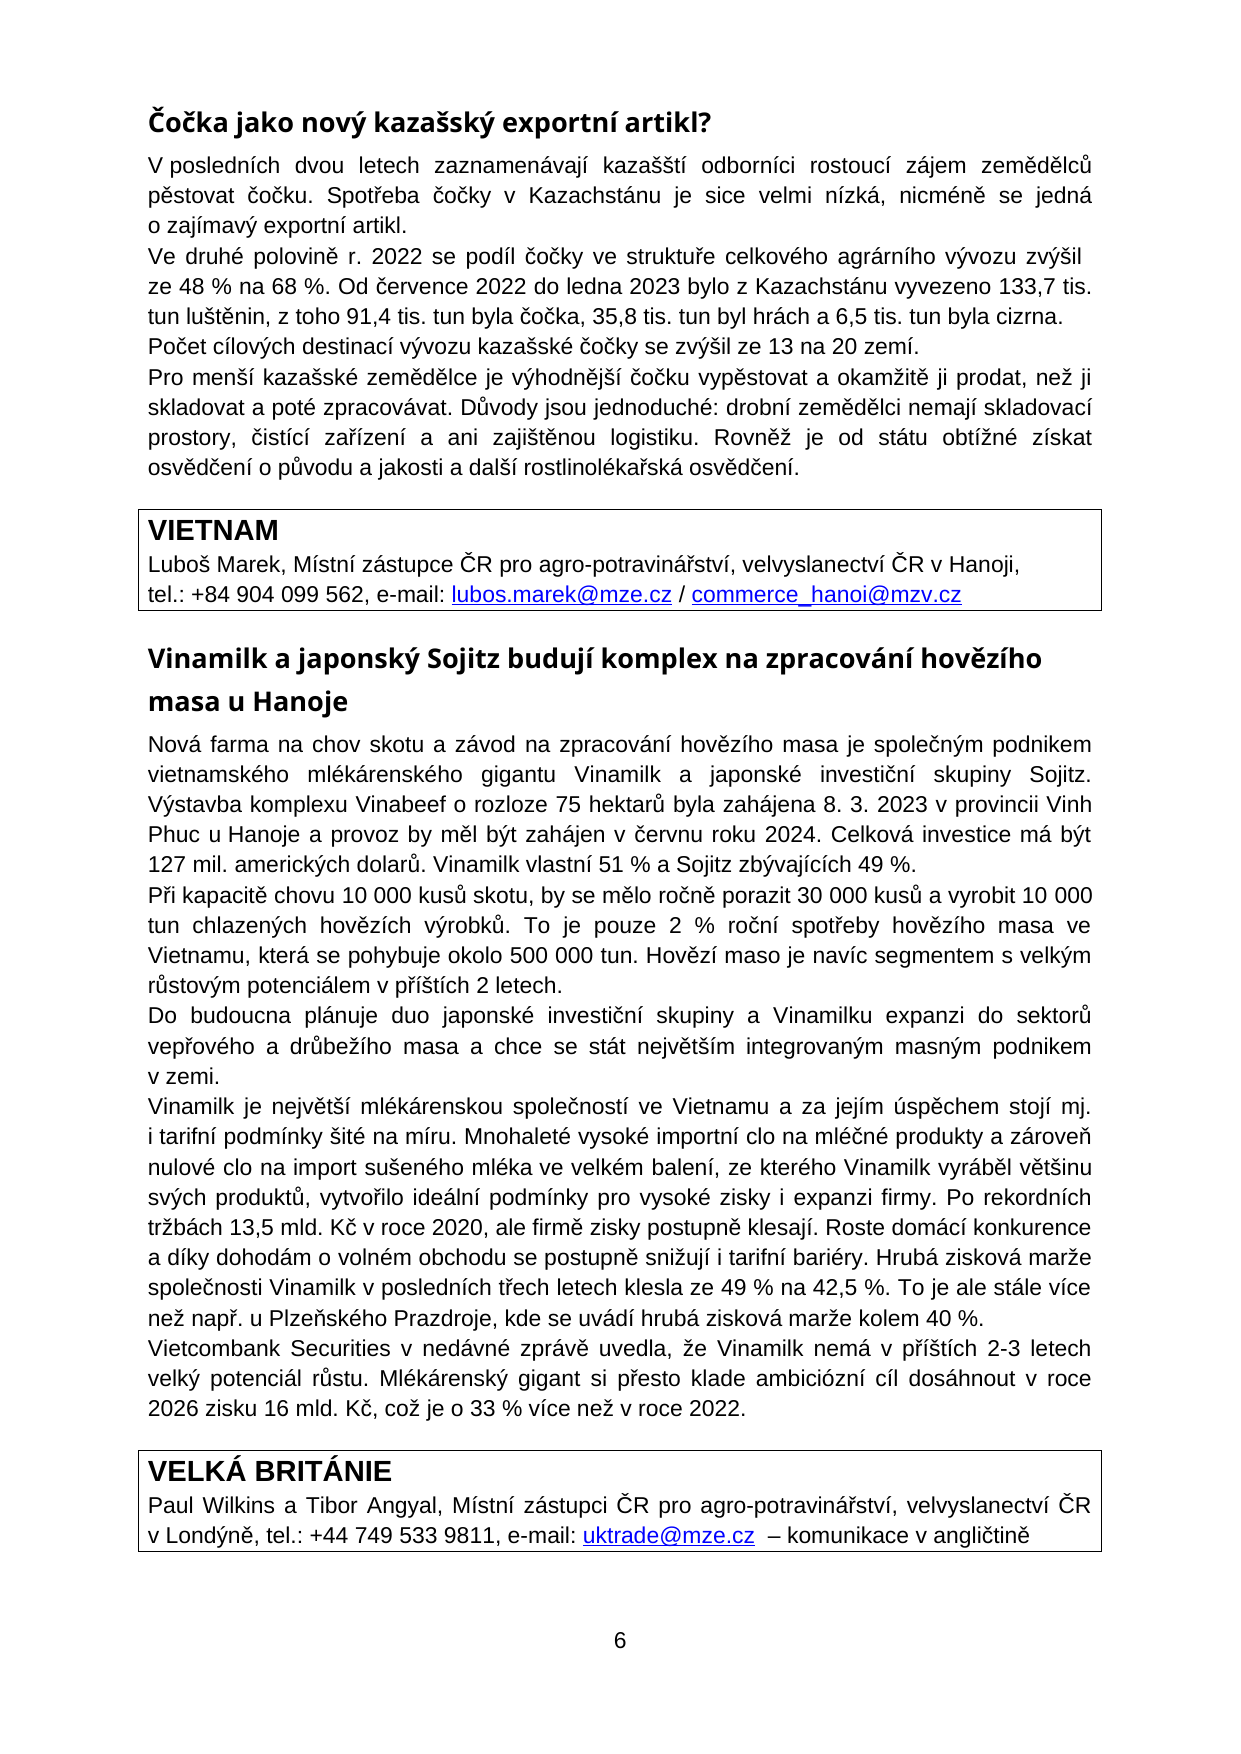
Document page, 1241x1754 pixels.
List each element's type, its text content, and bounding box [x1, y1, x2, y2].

subtitle Vinamilk a japonský Sojitz budují komplex na zpracování hovězího masa u Hanoje [148, 639, 1093, 719]
text Pro menší kazašské zemědělce je výhodnější čočku vypěstovat a okamžitě ji prodat, než ji skladovat a poté zpracovávat. Důvody jsou jednoduché: drobní zemědělci nemají skladovací prostory, čistící zařízení a ani zajištěnou logistiku. Rovněž je od státu obtížné získat osvědčení o původu a jakosti a další rostlinolékařská osvědčení. [148, 363, 1093, 481]
text Počet cílových destinací vývozu kazašské čočky se zvýšil ze 13 na 20 zemí. [148, 333, 1093, 360]
text tel.: +84 904 099 562, e-mail: lubos.marek@mze.cz / commerce_hanoi@mzv.cz [139, 578, 1101, 610]
subtitle VELKÁ BRITÁNIE [139, 1451, 1101, 1487]
text Při kapacitě chovu 10 000 kusů skotu, by se mělo ročně porazit 30 000 kusů a vyrobit 10 000 tun chlazených hovězích výrobků. To je pouze 2 % roční spotřeby hovězího masa ve Vietnamu, která se pohybuje okolo 500 000 tun. Hovězí maso je navíc segmentem s velkým růstovým potenciálem v příštích 2 letech. [148, 882, 1093, 999]
subtitle VIETNAM [139, 510, 1101, 546]
text V posledních dvou letech zaznamenávají kazašští odborníci rostoucí zájem zemědělců pěstovat čočku. Spotřeba čočky v Kazachstánu je sice velmi nízká, nicméně se jedná o zajímavý exportní artikl. [148, 152, 1093, 239]
text Luboš Marek, Místní zástupce ČR pro agro-potravinářství, velvyslanectví ČR v Hanoji, [139, 548, 1101, 577]
text Vinamilk je největší mlékárenskou společností ve Vietnamu a za jejím úspěchem stojí mj. i tarifní podmínky šité na míru. Mnohaleté vysoké importní clo na mléčné produkty a zároveň nulové clo na import sušeného mléka ve velkém balení, ze kterého Vinamilk vyráběl většinu svých produktů, vytvořilo ideální podmínky pro vysoké zisky i expanzi firmy. Po rekordních tržbách 13,5 mld. Kč v roce 2020, ale firmě zisky postupně klesají. Roste domácí konkurence a díky dohodám o volném obchodu se postupně snižují i tarifní bariéry. Hrubá zisková marže společnosti Vinamilk v posledních třech letech klesla ze 49 % na 42,5 %. To je ale stále více než např. u Plzeňského Prazdroje, kde se uvádí hrubá zisková marže kolem 40 %. [148, 1093, 1093, 1331]
text Ve druhé polovině r. 2022 se podíl čočky ve struktuře celkového agrárního vývozu zvýšil ze 48 % na 68 %. Od července 2022 do ledna 2023 bylo z Kazachstánu vyvezeno 133,7 tis. tun luštěnin, z toho 91,4 tis. tun byla čočka, 35,8 tis. tun byl hrách a 6,5 tis. tun byla cizrna. [148, 243, 1093, 329]
text Do budoucna plánuje duo japonské investiční skupiny a Vinamilku expanzi do sektorů vepřového a drůbežího masa a chce se stát největším integrovaným masným podnikem v zemi. [148, 1002, 1093, 1089]
text Paul Wilkins a Tibor Angyal, Místní zástupci ČR pro agro-potravinářství, velvyslanectví ČR v Londýně, tel.: +44 749 533 9811, e-mail: uktrade@mze.cz – komunikace v angličtině [139, 1489, 1101, 1551]
text Nová farma na chov skotu a závod na zpracování hovězího masa je společným podnikem vietnamského mlékárenského gigantu Vinamilk a japonské investiční skupiny Sojitz. Výstavba komplexu Vinabeef o rozloze 75 hektarů byla zahájena 8. 3. 2023 v provincii Vinh Phuc u Hanoje a provoz by měl být zahájen v červnu roku 2024. Celková investice má být 127 mil. amerických dolarů. Vinamilk vlastní 51 % a Sojitz zbývajících 49 %. [148, 731, 1093, 878]
text Vietcombank Securities v nedávné zprávě uvedla, že Vinamilk nemá v příštích 2-3 letech velký potenciál růstu. Mlékárenský gigant si přesto klade ambiciózní cíl dosáhnout v roce 2026 zisku 16 mld. Kč, což je o 33 % více než v roce 2022. [148, 1335, 1093, 1422]
subtitle Čočka jako nový kazašský exportní artikl? [148, 103, 1093, 140]
